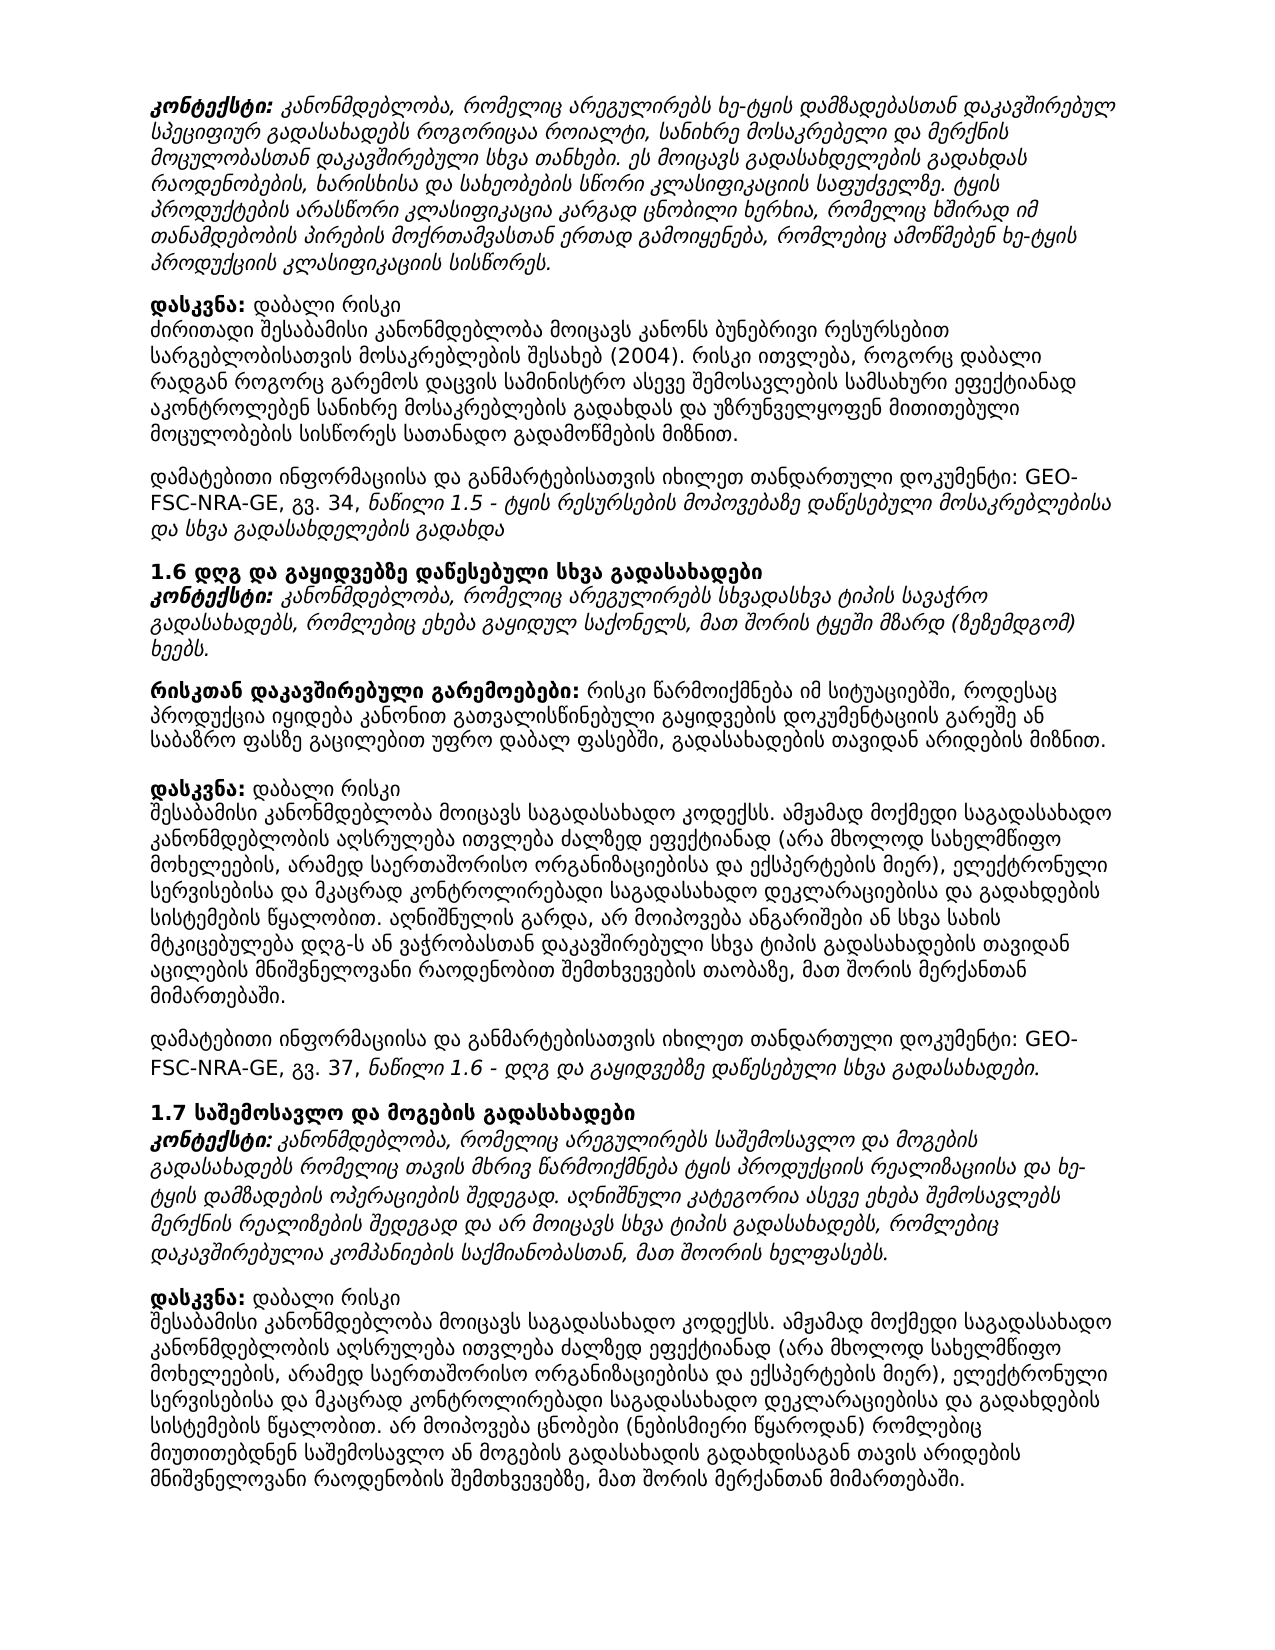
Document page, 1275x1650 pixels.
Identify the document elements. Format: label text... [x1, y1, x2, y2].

text კონტექსტი: კანონმდებლობა, რომელიც არეგულირებს სხვადასხვა ტიპის სავაჭრო გადასახადებს, რომლებიც ეხება გაყიდულ საქონელს, მათ შორის ტყეში მზარდ (ზეზემდგომ) ხეებს. [150, 584, 1125, 661]
text დასკვნა: დაბალი რისკი [150, 293, 1125, 318]
text კონტექსტი: კანონმდებლობა, რომელიც არეგულირებს ხე-ტყის დამზადებასთან დაკავშირებულ სპეციფიურ გადასახადებს როგორიცაა როიალტი, სანიხრე მოსაკრებელი და მერქნის მოცულობასთან დაკავშირებული სხვა თანხები. ეს მოიცავს გადასახდელების გადახდას რაოდენობების, ხარისხისა და სახეობების სწორი კლასიფიკაციის საფუძველზე. ტყის პროდუქტების არასწორი კლასიფიკაცია კარგად ცნობილი ხერხია, რომელიც ხშირად იმ თანამდებობის პირების მოქრთამვასთან ერთად გამოიყენება, რომლებიც ამოწმებენ ხე-ტყის პროდუქციის კლასიფიკაციის სისწორეს. [150, 94, 1125, 275]
text დამატებითი ინფორმაციისა და განმარტებისათვის იხილეთ თანდართული დოკუმენტი: GEO-FSC-NRA-GE, გვ. 34, ნაწილი 1.5 - ტყის რესურსების მოპოვებაზე დაწესებული მოსაკრებლებისა და სხვა გადასახდელების გადახდა [150, 465, 1125, 542]
text კონტექსტი: კანონმდებლობა, რომელიც არეგულირებს საშემოსავლო და მოგების გადასახადებს რომელიც თავის მხრივ წარმოიქმნება ტყის პროდუქციის რეალიზაციისა და ხე-ტყის დამზადების ოპერაციების შედეგად. აღნიშნული კატეგორია ასევე ეხება შემოსავლებს მერქნის რეალიზების შედეგად და არ მოიცავს სხვა ტიპის გადასახადებს, რომლებიც დაკავშირებულია კომპანიების საქმიანობასთან, მათ შოორის ხელფასებს. [150, 1125, 1125, 1267]
text დამატებითი ინფორმაციისა და განმარტებისათვის იხილეთ თანდართული დოკუმენტი: GEO-FSC-NRA-GE, გვ. 37, ნაწილი 1.6 - დღგ და გაყიდვებზე დაწესებული სხვა გადასახადები. [150, 1027, 1125, 1082]
text რისკთან დაკავშირებული გარემოებები: რისკი წარმოიქმნება იმ სიტუაციებში, როდესაც პროდუქცია იყიდება კანონით გათვალისწინებული გაყიდვების დოკუმენტაციის გარეშე ან საბაზრო ფასზე გაცილებით უფრო დაბალ ფასებში, გადასახადების თავიდან არიდების მიზნით. [150, 679, 1125, 752]
text 1.6 დღგ და გაყიდვებზე დაწესებული სხვა გადასახადები [150, 560, 1125, 584]
text ძირითადი შესაბამისი კანონმდებლობა მოიცავს კანონს ბუნებრივი რესურსებით სარგებლობისათვის მოსაკრებლების შესახებ (2004). რისკი ითვლება, როგორც დაბალი რადგან როგორც გარემოს დაცვის სამინისტრო ასევე შემოსავლების სამსახური ეფექტიანად აკონტროლებენ სანიხრე მოსაკრებლების გადახდას და უზრუნველყოფენ მითითებული მოცულობების სისწორეს სათანადო გადამოწმების მიზნით. [150, 318, 1125, 447]
text დასკვნა: დაბალი რისკი [150, 1286, 1125, 1310]
text შესაბამისი კანონმდებლობა მოიცავს საგადასახადო კოდექსს. ამჟამად მოქმედი საგადასახადო კანონმდებლობის აღსრულება ითვლება ძალზედ ეფექტიანად (არა მხოლოდ სახელმწიფო მოხელეების, არამედ საერთაშორისო ორგანიზაციებისა და ექსპერტების მიერ), ელექტრონული სერვისებისა და მკაცრად კონტროლირებადი საგადასახადო დეკლარაციებისა და გადახდების სისტემების წყალობით. აღნიშნულის გარდა, არ მოიპოვება ანგარიშები ან სხვა სახის მტკიცებულება დღგ-ს ან ვაჭრობასთან დაკავშირებული სხვა ტიპის გადასახადების თავიდან აცილების მნიშვნელოვანი რაოდენობით შემთხვევების თაობაზე, მათ შორის მერქანთან მიმართებაში. [150, 801, 1125, 1008]
text შესაბამისი კანონმდებლობა მოიცავს საგადასახადო კოდექსს. ამჟამად მოქმედი საგადასახადო კანონმდებლობის აღსრულება ითვლება ძალზედ ეფექტიანად (არა მხოლოდ სახელმწიფო მოხელეების, არამედ საერთაშორისო ორგანიზაციებისა და ექსპერტების მიერ), ელექტრონული სერვისებისა და მკაცრად კონტროლირებადი საგადასახადო დეკლარაციებისა და გადახდების სისტემების წყალობით. არ მოიპოვება ცნობები (ნებისმიერი წყაროდან) რომლებიც მიუთითებდნენ საშემოსავლო ან მოგების გადასახადის გადახდისაგან თავის არიდების მნიშვნელოვანი რაოდენობის შემთხვევებზე, მათ შორის მერქანთან მიმართებაში. [150, 1310, 1125, 1491]
text დასკვნა: დაბალი რისკი [150, 777, 1125, 801]
text 1.7 საშემოსავლო და მოგების გადასახადები [150, 1101, 1125, 1125]
